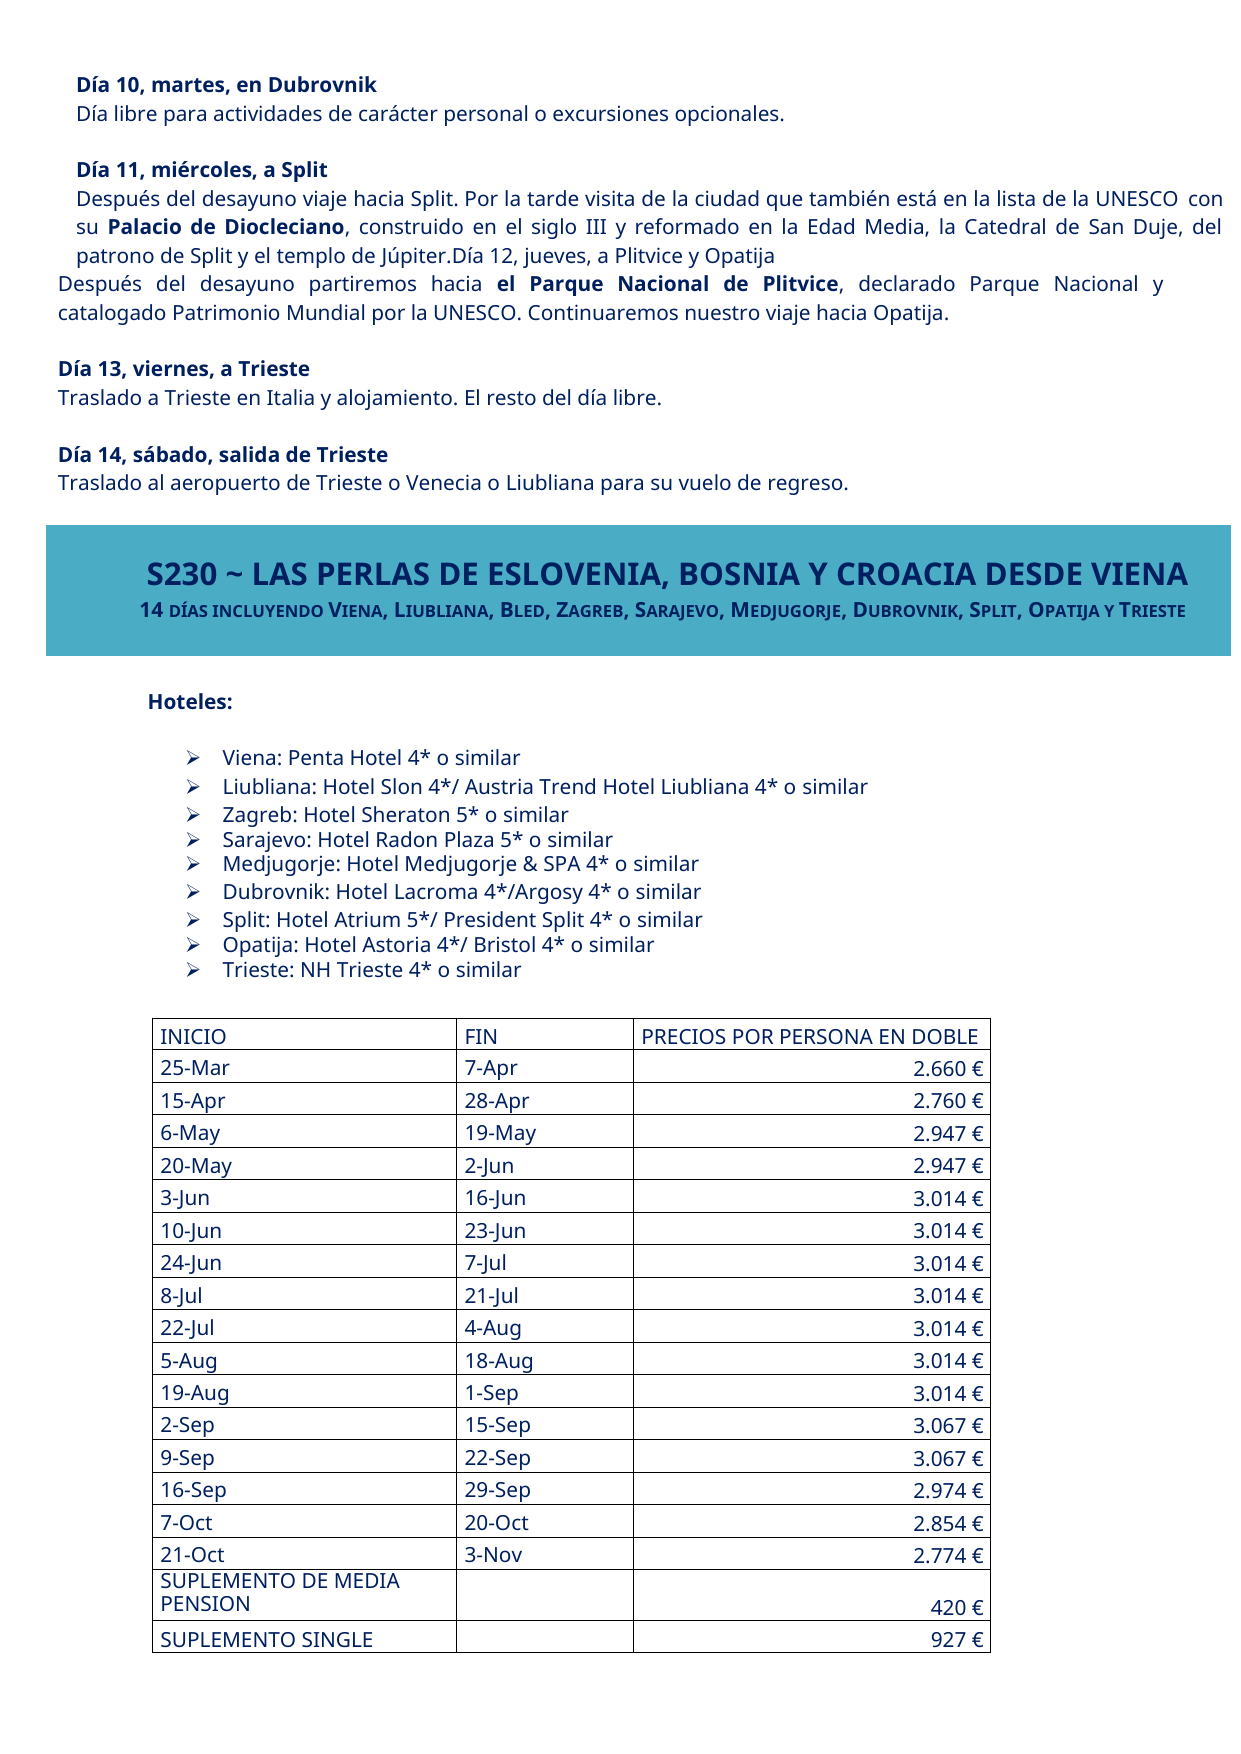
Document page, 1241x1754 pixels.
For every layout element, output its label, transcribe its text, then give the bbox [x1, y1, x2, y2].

subtitle Día 10, martes, en Dubrovnik [76, 71, 1223, 99]
table_cell 2-Sep [153, 1408, 456, 1439]
table_header INICIO [153, 1019, 456, 1049]
list Opatija: Hotel Astoria 4*/ Bristol 4* o similar [185, 934, 1223, 958]
text Después del desayuno partiremos hacia el Parque Nacional de Plitvice, declarado Parque Nacional y catalogado Patrimonio Mundial por la UNESCO. Continuaremos nuestro viaje hacia Opatija. [58, 269, 1164, 326]
table_cell 22-Sep [457, 1440, 633, 1472]
table_cell 15-Sep [457, 1408, 633, 1439]
table_cell 15-Apr [153, 1083, 456, 1114]
subtitle Hoteles: [147, 687, 1223, 715]
table_cell 3-Nov [457, 1538, 633, 1569]
table_cell 21-Jul [457, 1278, 633, 1309]
table_cell 4-Aug [457, 1310, 633, 1342]
text Traslado al aeropuerto de Trieste o Venecia o Liubliana para su vuelo de regreso. [58, 468, 1158, 497]
table_cell 21-Oct [153, 1538, 456, 1569]
table_cell 29-Sep [457, 1473, 633, 1504]
list Split: Hotel Atrium 5*/ President Split 4* o similar [185, 905, 1223, 934]
table_cell 1-Sep [457, 1375, 633, 1407]
table_cell 23-Jun [457, 1213, 633, 1244]
list Zagreb: Hotel Sheraton 5* o similar [185, 800, 1223, 829]
table_cell 28-Apr [457, 1083, 633, 1114]
list Dubrovnik: Hotel Lacroma 4*/Argosy 4* o similar [185, 877, 1223, 905]
table_cell 7-Apr [457, 1050, 633, 1082]
table_cell 19-Aug [153, 1375, 456, 1407]
table_cell 2-Jun [457, 1148, 633, 1179]
table_cell 2.974 € [634, 1473, 990, 1504]
table_cell 6-May [153, 1115, 456, 1147]
table_cell 19-May [457, 1115, 633, 1147]
table_cell 5-Aug [153, 1343, 456, 1374]
table_cell 3.014 € [634, 1213, 990, 1244]
list Liubliana: Hotel Slon 4*/ Austria Trend Hotel Liubliana 4* o similar [185, 772, 1223, 800]
table_header FIN [457, 1019, 633, 1049]
table_cell 25-Mar [153, 1050, 456, 1082]
table_cell 7-Oct [153, 1505, 456, 1537]
table_cell 927 € [634, 1621, 990, 1652]
table_cell 24-Jun [153, 1245, 456, 1277]
table_cell 16-Sep [153, 1473, 456, 1504]
table_cell 3.014 € [634, 1278, 990, 1309]
table_cell 2.947 € [634, 1115, 990, 1147]
table_cell 2.854 € [634, 1505, 990, 1537]
table_cell 3.067 € [634, 1440, 990, 1472]
table_cell 3.014 € [634, 1245, 990, 1277]
table_cell [457, 1621, 633, 1652]
table_cell 3.014 € [634, 1180, 990, 1212]
table_cell 18-Aug [457, 1343, 633, 1374]
subtitle Día 11, miércoles, a Split [76, 155, 1223, 184]
table_cell SUPLEMENTO SINGLE [153, 1621, 456, 1652]
table_cell 3.014 € [634, 1310, 990, 1342]
subtitle Día 14, sábado, salida de Trieste [58, 440, 1223, 468]
table_cell 8-Jul [153, 1278, 456, 1309]
table_cell 2.660 € [634, 1050, 990, 1082]
table_cell 420 € [634, 1570, 990, 1620]
text Después del desayuno viaje hacia Split. Por la tarde visita de la ciudad que también está en la lista de la UNESCO con su Palacio de Diocleciano, construido en el siglo III y reformado en la Edad Media, la Catedral de San Duje, del patrono de Split y el templo de Júpiter.Día 12, jueves, a Plitvice y Opatija [76, 184, 1223, 269]
list Viena: Penta Hotel 4* o similar [185, 743, 1223, 772]
table_cell [457, 1570, 633, 1620]
table_cell 3.067 € [634, 1408, 990, 1439]
subtitle Día 13, viernes, a Trieste [58, 354, 1223, 383]
list Trieste: NH Trieste 4* o similar [185, 958, 1223, 982]
text Día libre para actividades de carácter personal o excursiones opcionales. [76, 99, 1223, 127]
table_cell SUPLEMENTO DE MEDIA PENSION [153, 1570, 456, 1620]
list Medjugorje: Hotel Medjugorje & SPA 4* o similar [185, 853, 1223, 877]
table_cell 16-Jun [457, 1180, 633, 1212]
table_cell 20-May [153, 1148, 456, 1179]
table_cell 2.760 € [634, 1083, 990, 1114]
table_cell 2.947 € [634, 1148, 990, 1179]
table_header PRECIOS POR PERSONA EN DOBLE [634, 1019, 990, 1049]
list Sarajevo: Hotel Radon Plaza 5* o similar [185, 829, 1223, 853]
table_cell 20-Oct [457, 1505, 633, 1537]
table_cell 7-Jul [457, 1245, 633, 1277]
table_cell 10-Jun [153, 1213, 456, 1244]
table_cell 3.014 € [634, 1375, 990, 1407]
table_cell 9-Sep [153, 1440, 456, 1472]
text Traslado a Trieste en Italia y alojamiento. El resto del día libre. [58, 383, 1163, 411]
table_cell 3.014 € [634, 1343, 990, 1374]
table_cell 22-Jul [153, 1310, 456, 1342]
table_cell 2.774 € [634, 1538, 990, 1569]
table_cell 3-Jun [153, 1180, 456, 1212]
